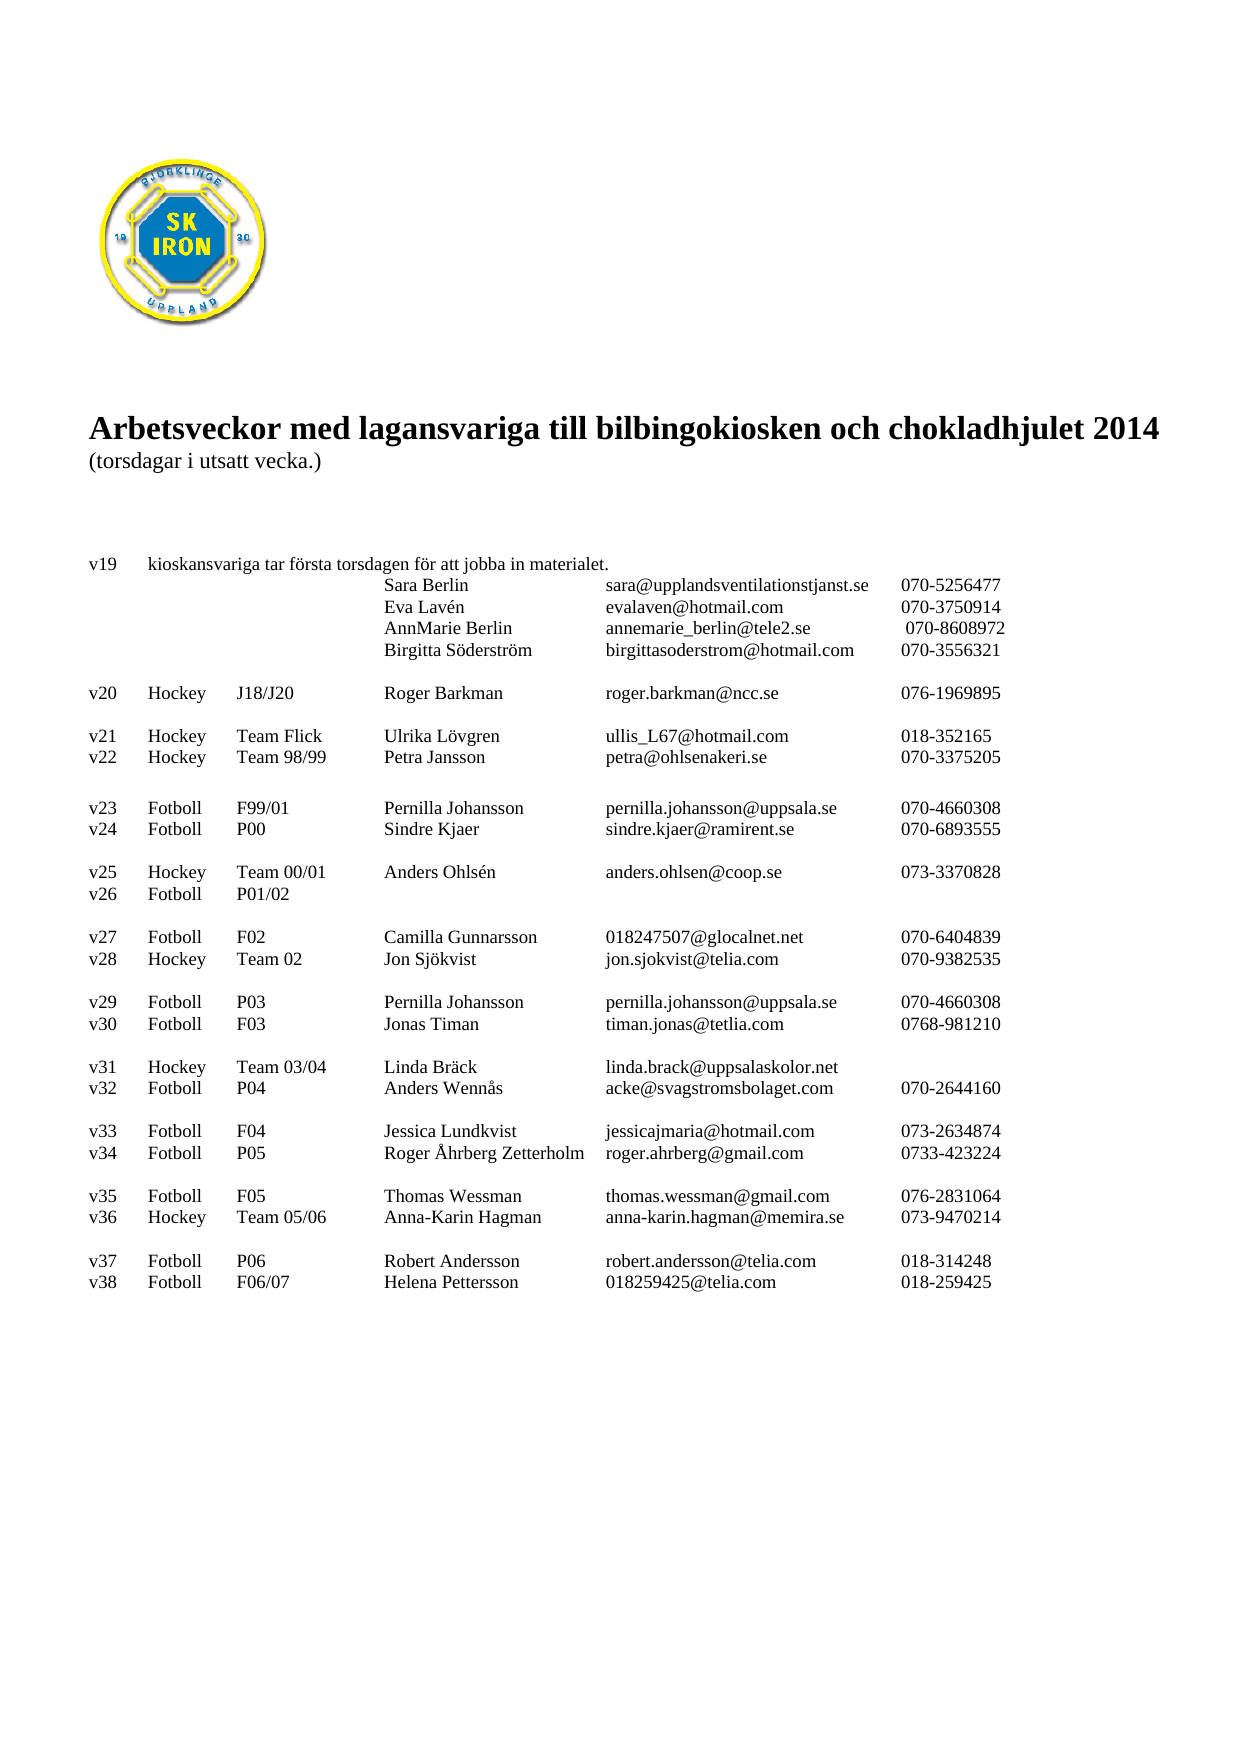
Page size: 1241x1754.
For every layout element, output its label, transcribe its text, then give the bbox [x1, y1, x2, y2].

text AnnMarie Berlin annemarie_berlin@tele2.se 070-8608972 [89, 617, 1181, 639]
text Sara Berlin sara@upplandsventilationstjanst.se 070-5256477 [89, 574, 1181, 596]
text v32 Fotboll P04 Anders Wennås acke@svagstromsbolaget.com 070-2644160 [89, 1077, 1181, 1099]
text v20 Hockey J18/J20 Roger Barkman roger.barkman@ncc.se 076-1969895 [89, 682, 1181, 703]
text v26 Fotboll P01/02 [89, 883, 1181, 904]
text v25 Hockey Team 00/01 Anders Ohlsén anders.ohlsen@coop.se 073-3370828 [89, 861, 1181, 883]
text (torsdagar i utsatt vecka.) [89, 447, 1181, 473]
text v34 Fotboll P05 Roger Åhrberg Zetterholm roger.ahrberg@gmail.com 0733-423224 [89, 1142, 1181, 1163]
picture [88, 147, 284, 332]
text v27 Fotboll F02 Camilla Gunnarsson 018247507@glocalnet.net 070-6404839 [89, 926, 1181, 948]
text v37 Fotboll P06 Robert Andersson robert.andersson@telia.com 018-314248 [89, 1249, 1181, 1271]
text Arbetsveckor med lagansvariga till bilbingokiosken och chokladhjulet 2014 [89, 409, 1181, 447]
text v30 Fotboll F03 Jonas Timan timan.jonas@tetlia.com 0768-981210 [89, 1012, 1181, 1034]
text v29 Fotboll P03 Pernilla Johansson pernilla.johansson@uppsala.se 070-4660308 [89, 991, 1181, 1012]
text v24 Fotboll P00 Sindre Kjaer sindre.kjaer@ramirent.se 070-6893555 [89, 818, 1181, 840]
text v22 Hockey Team 98/99 Petra Jansson petra@ohlsenakeri.se 070-3375205 [89, 746, 1181, 768]
text v36 Hockey Team 05/06 Anna-Karin Hagman anna-karin.hagman@memira.se 073-9470214 [89, 1206, 1181, 1228]
text v23 Fotboll F99/01 Pernilla Johansson pernilla.johansson@uppsala.se 070-4660308 [89, 797, 1181, 818]
text Eva Lavén evalaven@hotmail.com 070-3750914 [89, 596, 1181, 617]
text v21 Hockey Team Flick Ulrika Lövgren ullis_L67@hotmail.com 018-352165 [89, 725, 1181, 746]
text v33 Fotboll F04 Jessica Lundkvist jessicajmaria@hotmail.com 073-2634874 [89, 1120, 1181, 1142]
text v19 kioskansvariga tar första torsdagen för att jobba in materialet. [89, 552, 1181, 574]
text v31 Hockey Team 03/04 Linda Bräck linda.brack@uppsalaskolor.net [89, 1056, 1181, 1077]
text v35 Fotboll F05 Thomas Wessman thomas.wessman@gmail.com 076-2831064 [89, 1185, 1181, 1206]
text v38 Fotboll F06/07 Helena Pettersson 018259425@telia.com 018-259425 [89, 1271, 1181, 1293]
text v28 Hockey Team 02 Jon Sjökvist jon.sjokvist@telia.com 070-9382535 [89, 948, 1181, 969]
text Birgitta Söderström birgittasoderstrom@hotmail.com 070-3556321 [89, 639, 1181, 660]
